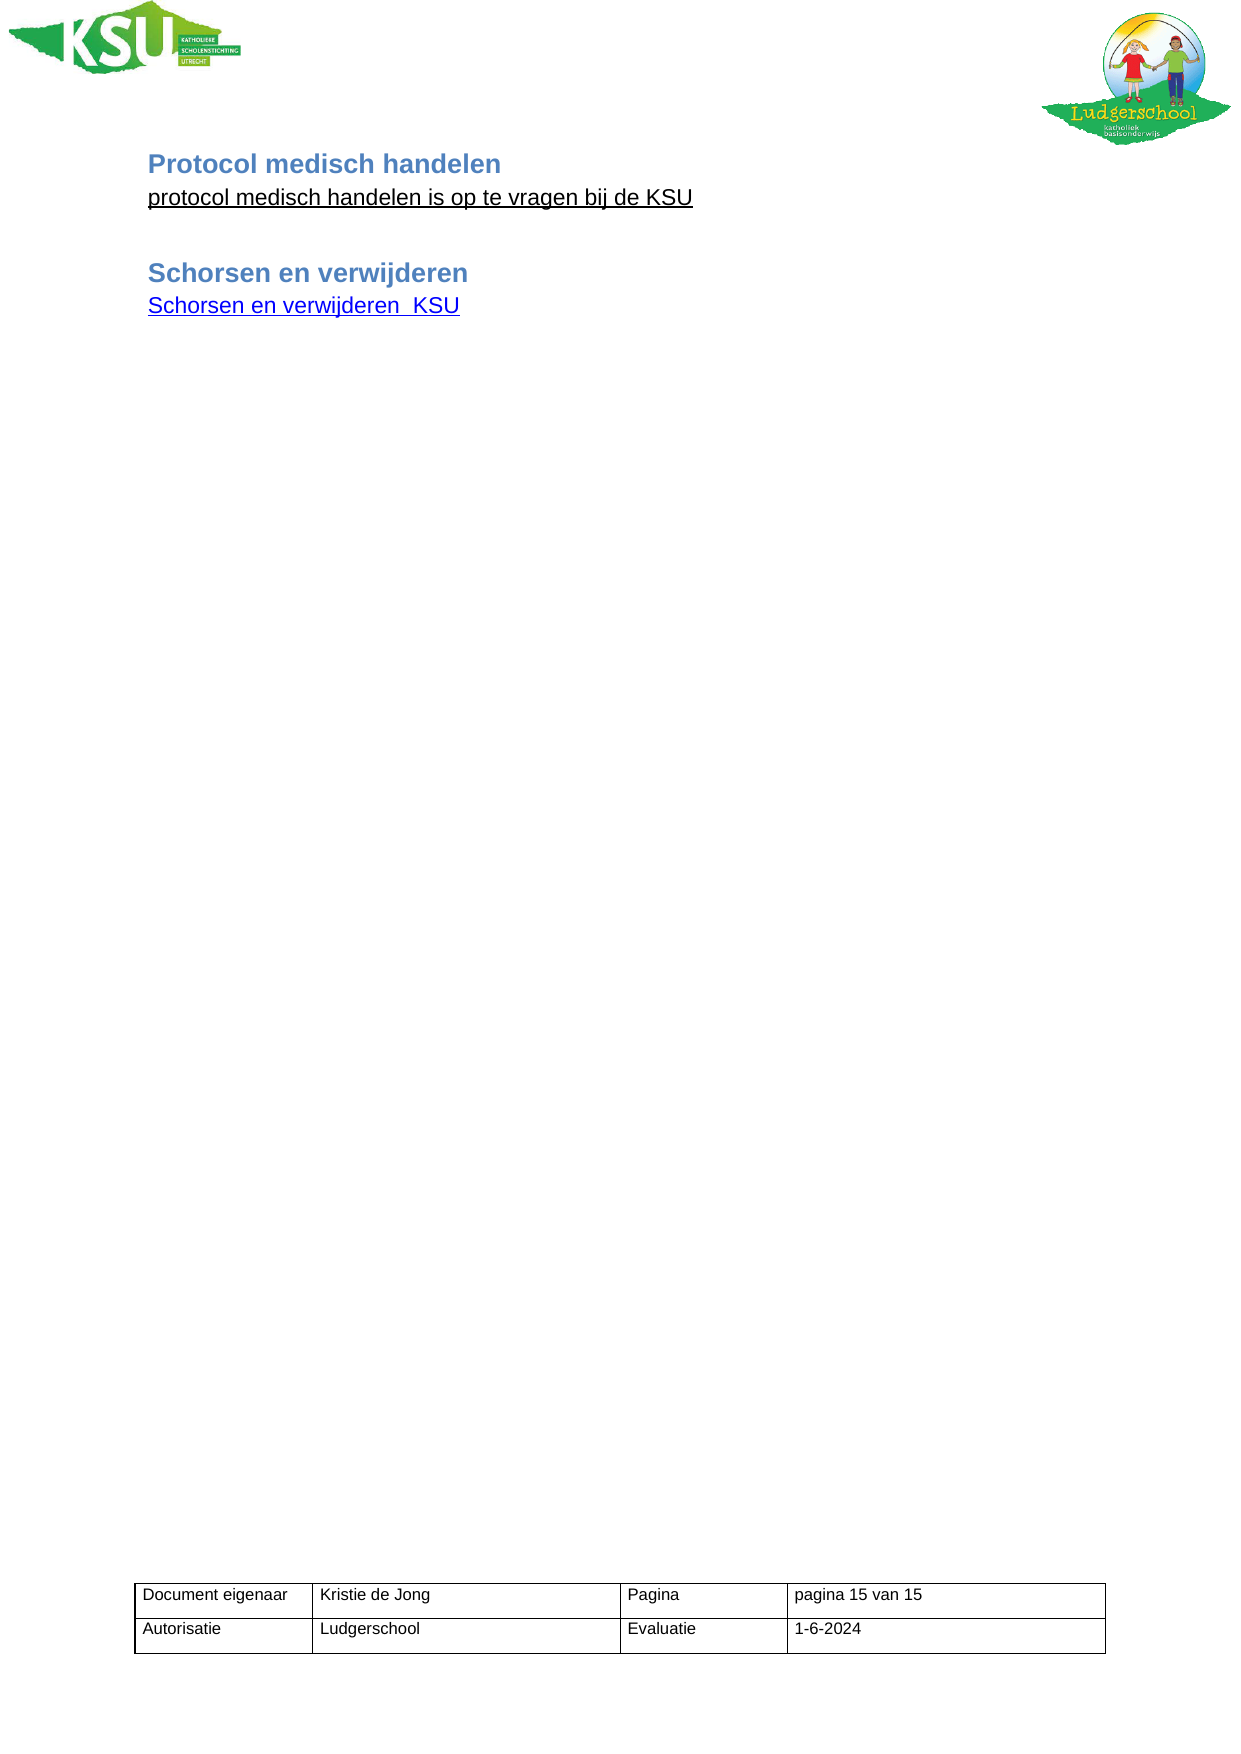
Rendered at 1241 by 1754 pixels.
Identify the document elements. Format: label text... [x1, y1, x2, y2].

subtitle Protocol medisch handelen [148, 148, 1093, 179]
text protocol medisch handelen is op te vragen bij de KSU [148, 183, 1093, 236]
picture [1036, 6, 1235, 149]
subtitle Schorsen en verwijderen Schorsen en verwijderen KSU [148, 257, 1093, 318]
picture [8, 0, 241, 74]
